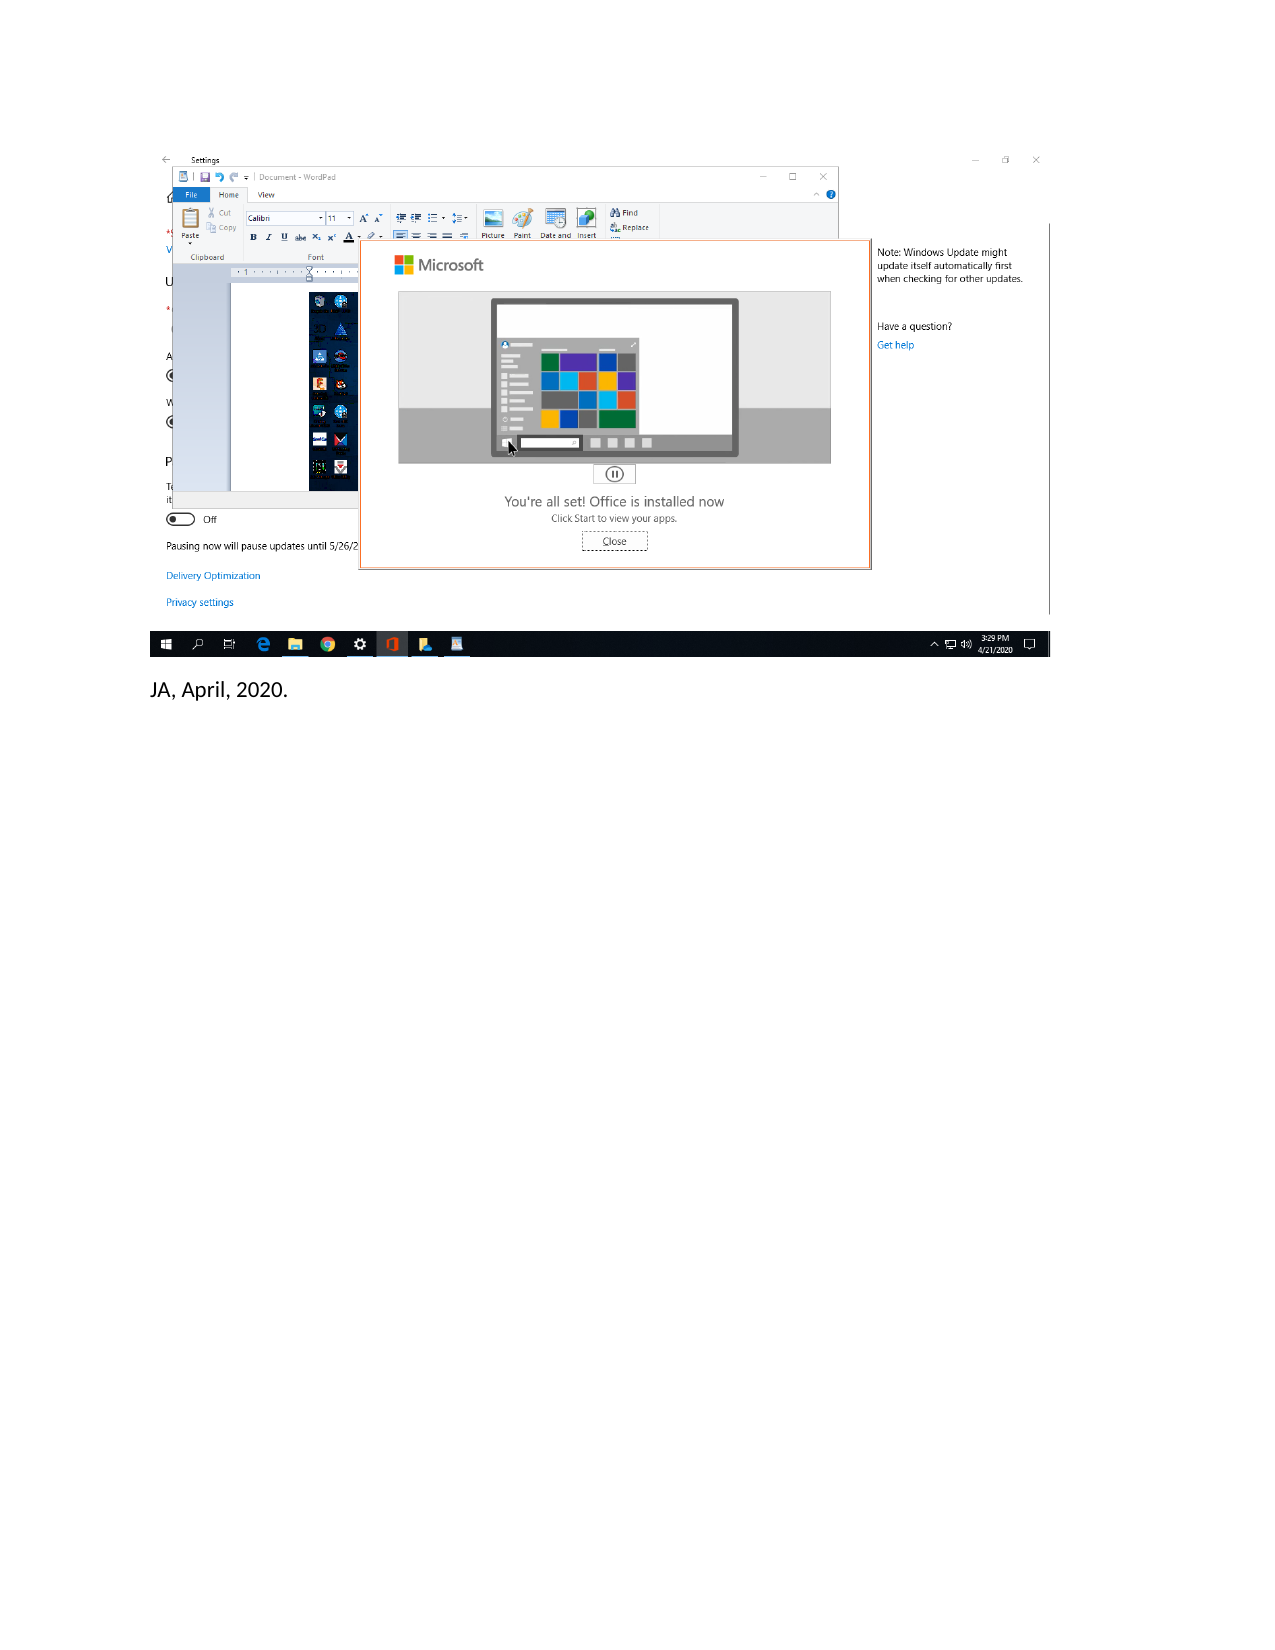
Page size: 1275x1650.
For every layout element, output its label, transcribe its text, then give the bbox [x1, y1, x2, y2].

text JA, April, 2020. [150, 676, 1125, 703]
picture [150, 150, 1050, 657]
